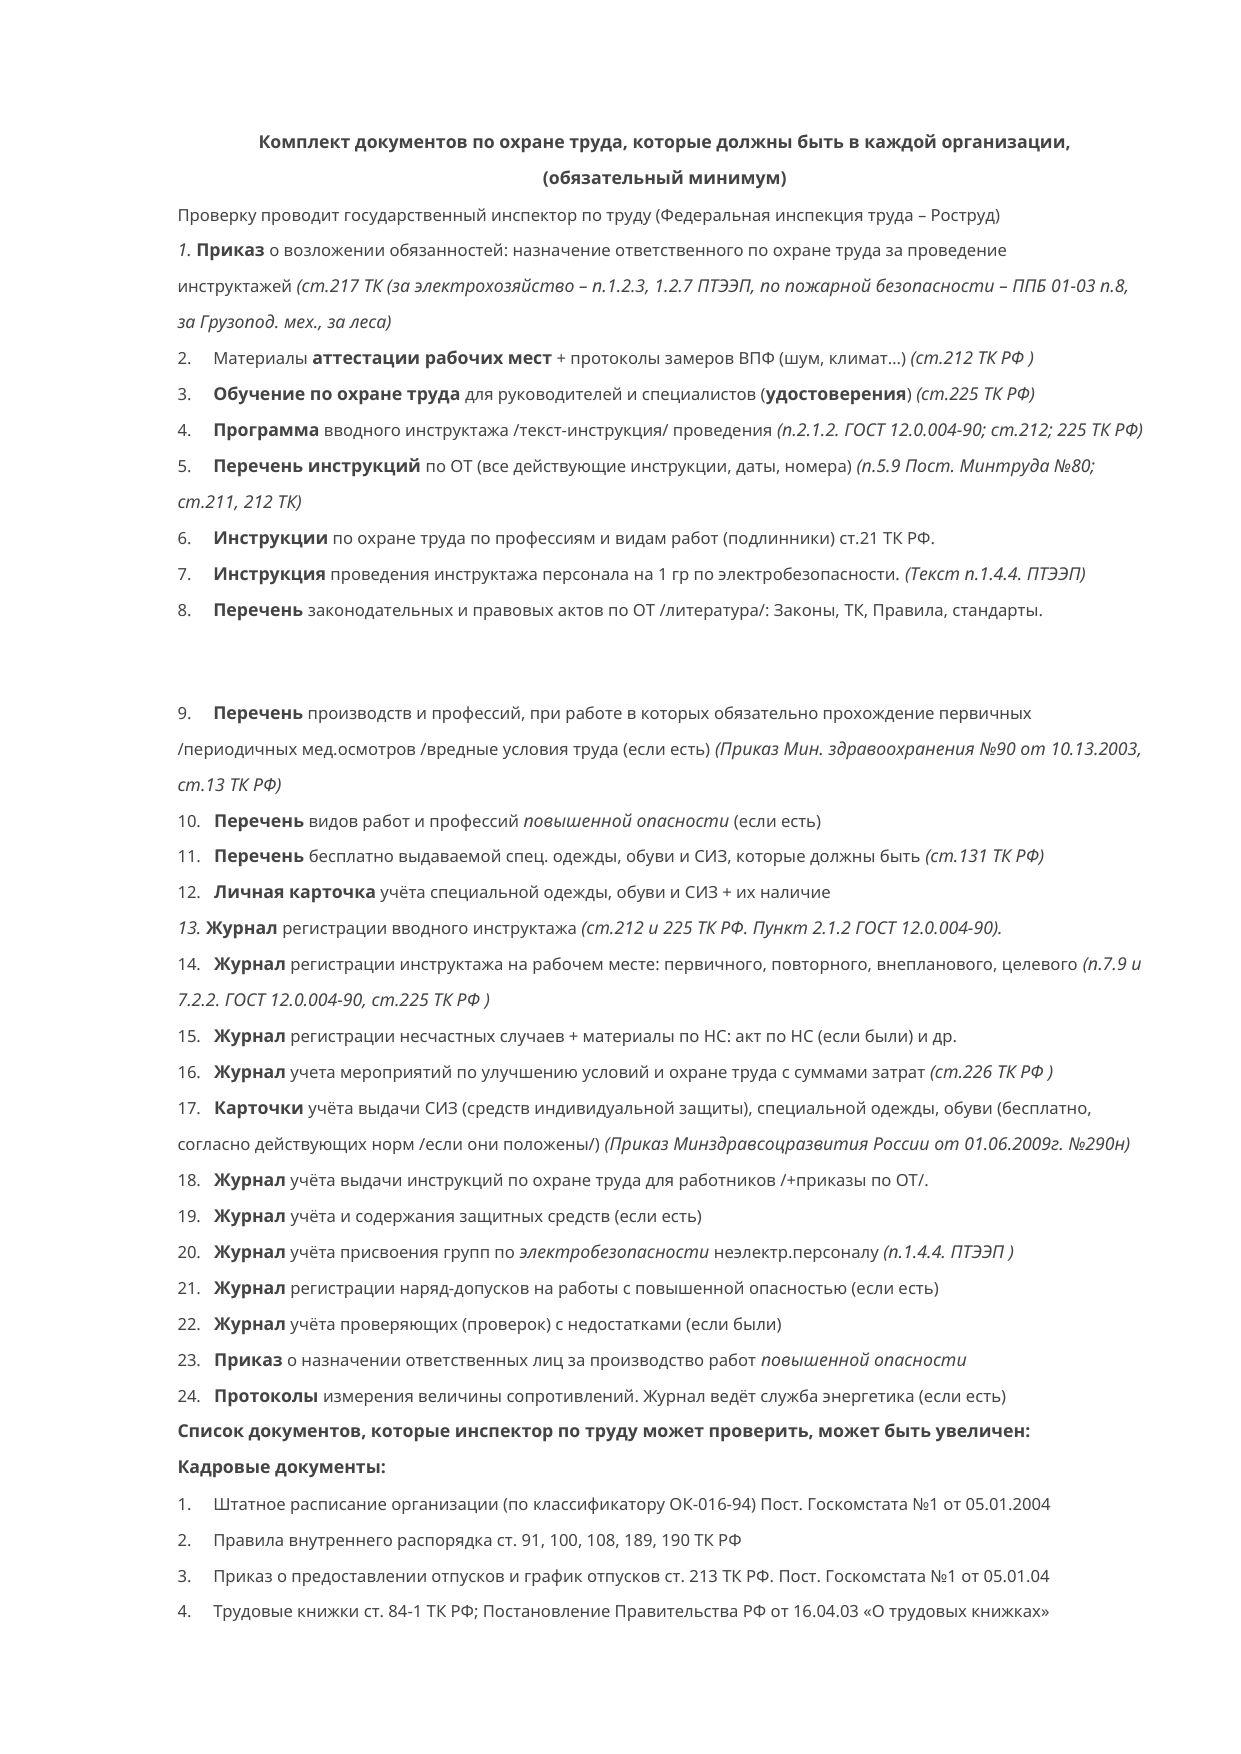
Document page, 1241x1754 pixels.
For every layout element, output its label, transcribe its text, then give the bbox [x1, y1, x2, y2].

text 20. Журнал учёта присвоения групп по электробезопасности неэлектр.персоналу (п.1.4.4. ПТЭЭП ) [177, 1227, 1152, 1263]
text 5. Перечень инструкций по ОТ (все действующие инструкции, даты, номера) (п.5.9 Пост. Минтруда №80; ст.211, 212 ТК) [177, 442, 1152, 513]
text 22. Журнал учёта проверяющих (проверок) с недостатками (если были) [177, 1299, 1152, 1335]
text Кадровые документы: [177, 1443, 1152, 1479]
text Список документов, которые инспектор по труду может проверить, может быть увеличен: [177, 1407, 1152, 1443]
text 3. Обучение по охране труда для руководителей и специалистов (удостоверения) (ст.225 ТК РФ) [177, 370, 1152, 406]
text 19. Журнал учёта и содержания защитных средств (если есть) [177, 1192, 1152, 1227]
text 14. Журнал регистрации инструктажа на рабочем месте: первичного, повторного, внепланового, целевого (п.7.9 и 7.2.2. ГОСТ 12.0.004-90, ст.225 ТК РФ ) [177, 940, 1152, 1012]
text 7. Инструкция проведения инструктажа персонала на 1 гр по электробезопасности. (Текст п.1.4.4. ПТЭЭП) [177, 549, 1152, 585]
text 6. Инструкции по охране труда по профессиям и видам работ (подлинники) ст.21 ТК РФ. [177, 513, 1152, 549]
text 24. Протоколы измерения величины сопротивлений. Журнал ведёт служба энергетика (если есть) [177, 1371, 1152, 1407]
text 18. Журнал учёта выдачи инструкций по охране труда для работников /+приказы по ОТ/. [177, 1156, 1152, 1192]
text 23. Приказ о назначении ответственных лиц за производство работ повышенной опасности [177, 1335, 1152, 1371]
text (обязательный минимум) [177, 154, 1152, 190]
text 1. Штатное расписание организации (по классификатору ОК-016-94) Пост. Госкомстата №1 от 05.01.2004 [177, 1479, 1152, 1515]
text 1. Приказ о возложении обязанностей: назначение ответственного по охране труда за проведение инструктажей (ст.217 ТК (за электрохозяйство – п.1.2.3, 1.2.7 ПТЭЭП, по пожарной безопасности – ППБ 01-03 п.8, за Грузопод. мех., за леса) [177, 226, 1152, 334]
text 10. Перечень видов работ и профессий повышенной опасности (если есть) [177, 796, 1152, 832]
text 15. Журнал регистрации несчастных случаев + материалы по НС: акт по НС (если были) и др. [177, 1012, 1152, 1048]
text 4. Трудовые книжки ст. 84-1 ТК РФ; Постановление Правительства РФ от 16.04.03 «О трудовых книжках» [177, 1587, 1152, 1623]
text 11. Перечень бесплатно выдаваемой спец. одежды, обуви и СИЗ, которые должны быть (ст.131 ТК РФ) [177, 832, 1152, 868]
text 12. Личная карточка учёта специальной одежды, обуви и СИЗ + их наличие [177, 868, 1152, 904]
text 16. Журнал учета мероприятий по улучшению условий и охране труда с суммами затрат (ст.226 ТК РФ ) [177, 1048, 1152, 1084]
text 21. Журнал регистрации наряд-допусков на работы с повышенной опасностью (если есть) [177, 1263, 1152, 1299]
text 4. Программа вводного инструктажа /текст-инструкция/ проведения (п.2.1.2. ГОСТ 12.0.004-90; ст.212; 225 ТК РФ) [177, 406, 1152, 442]
text Комплект документов по охране труда, которые должны быть в каждой организации, [177, 118, 1152, 154]
text 8. Перечень законодательных и правовых актов по ОТ /литература/: Законы, ТК, Правила, стандарты. [177, 585, 1152, 621]
text 9. Перечень производств и профессий, при работе в которых обязательно прохождение первичных /периодичных мед.осмотров /вредные условия труда (если есть) (Приказ Мин. здравоохранения №90 от 10.13.2003, ст.13 ТК РФ) [177, 688, 1152, 796]
text 2. Материалы аттестации рабочих мест + протоколы замеров ВПФ (шум, климат…) (ст.212 ТК РФ ) [177, 334, 1152, 370]
text Проверку проводит государственный инспектор по труду (Федеральная инспекция труда – Роструд) [177, 190, 1152, 226]
text 13. Журнал регистрации вводного инструктажа (ст.212 и 225 ТК РФ. Пункт 2.1.2 ГОСТ 12.0.004-90). [177, 904, 1152, 940]
text 3. Приказ о предоставлении отпусков и график отпусков ст. 213 ТК РФ. Пост. Госкомстата №1 от 05.01.04 [177, 1551, 1152, 1587]
text 17. Карточки учёта выдачи СИЗ (средств индивидуальной защиты), специальной одежды, обуви (бесплатно, согласно действующих норм /если они положены/) (Приказ Минздравсоцразвития России от 01.06.2009г. №290н) [177, 1084, 1152, 1156]
text 2. Правила внутреннего распорядка ст. 91, 100, 108, 189, 190 ТК РФ [177, 1515, 1152, 1551]
